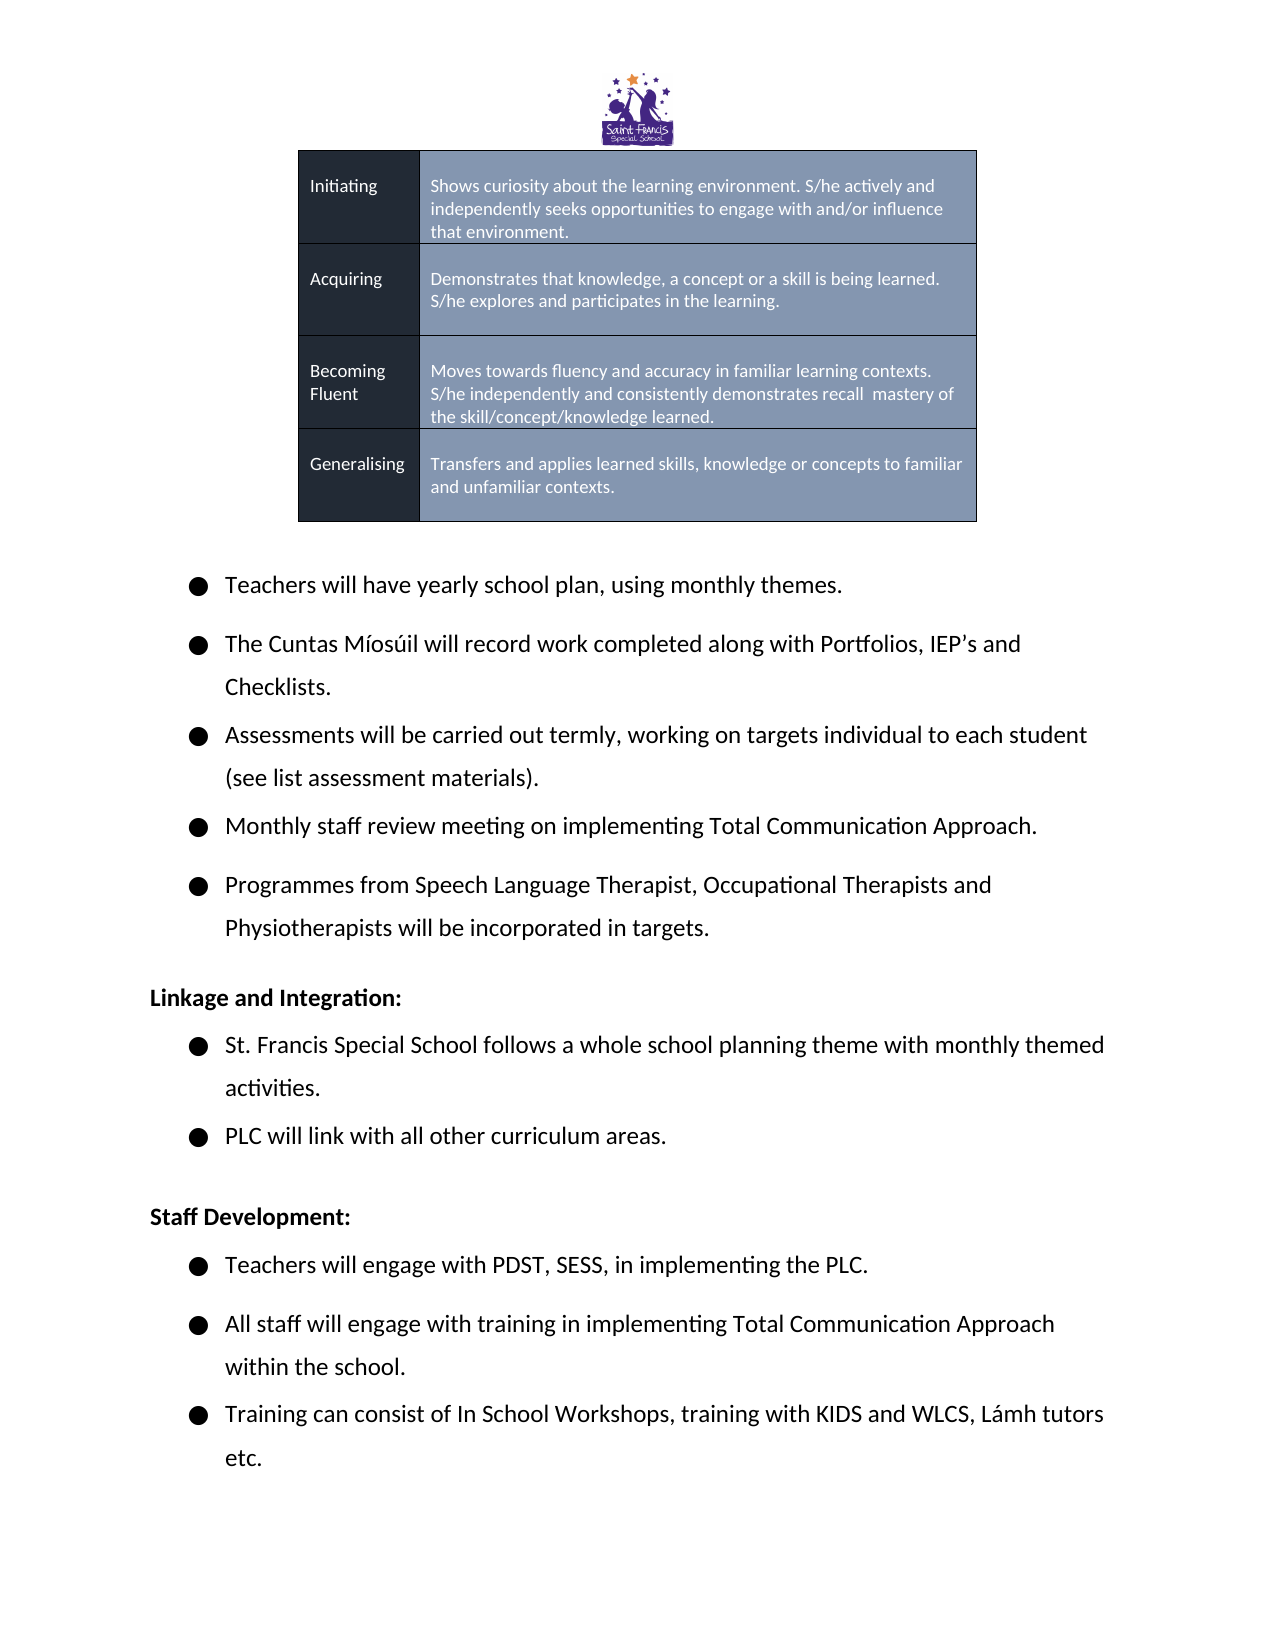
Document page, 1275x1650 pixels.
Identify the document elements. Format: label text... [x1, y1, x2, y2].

list Teachers will have yearly school plan, using monthly themes. [187, 557, 1125, 608]
table_cell Moves towards fluency and accuracy in familiar learning contexts. S/he independently and consistently demonstrates recall mastery of the skill/concept/knowledge learned. [420, 336, 976, 428]
table_cell Acquiring [299, 244, 419, 335]
text Staff Development: [150, 1201, 1125, 1232]
table_cell Shows curiosity about the learning environment. S/he actively and independently seeks opportunities to engage with and/or influence that environment. [420, 151, 976, 243]
list Programmes from Speech Language Therapist, Occupational Therapists and Physiotherapists will be incorporated in targets. [187, 856, 1125, 942]
table_cell Becoming Fluent [299, 336, 419, 428]
list Training can consist of In School Workshops, training with KIDS and WLCS, Lámh tutors etc. [187, 1386, 1125, 1472]
text Linkage and Integration: [150, 982, 1125, 1012]
list Monthly staff review meeting on implementing Total Communication Approach. [187, 797, 1125, 848]
picture [601, 73, 674, 146]
list Teachers will engage with PDST, SESS, in implementing the PLC. [187, 1236, 1125, 1288]
list St. Francis Special School follows a whole school planning theme with monthly themed activities. [187, 1017, 1125, 1103]
table_cell Generalising [299, 429, 419, 521]
list Assessments will be carried out termly, working on targets individual to each student (see list assessment materials). [187, 706, 1125, 793]
list All staff will engage with training in implementing Total Communication Approach within the school. [187, 1295, 1125, 1381]
table_cell Transfers and applies learned skills, knowledge or concepts to familiar and unfamiliar contexts. [420, 429, 976, 521]
list The Cuntas Míosúil will record work completed along with Portfolios, IEP’s and Checklists. [187, 616, 1125, 702]
list PLC will link with all other curriculum areas. [187, 1107, 1125, 1159]
table_cell Initiating [299, 151, 419, 243]
table_cell Demonstrates that knowledge, a concept or a skill is being learned. S/he explores and participates in the learning. [420, 244, 976, 335]
